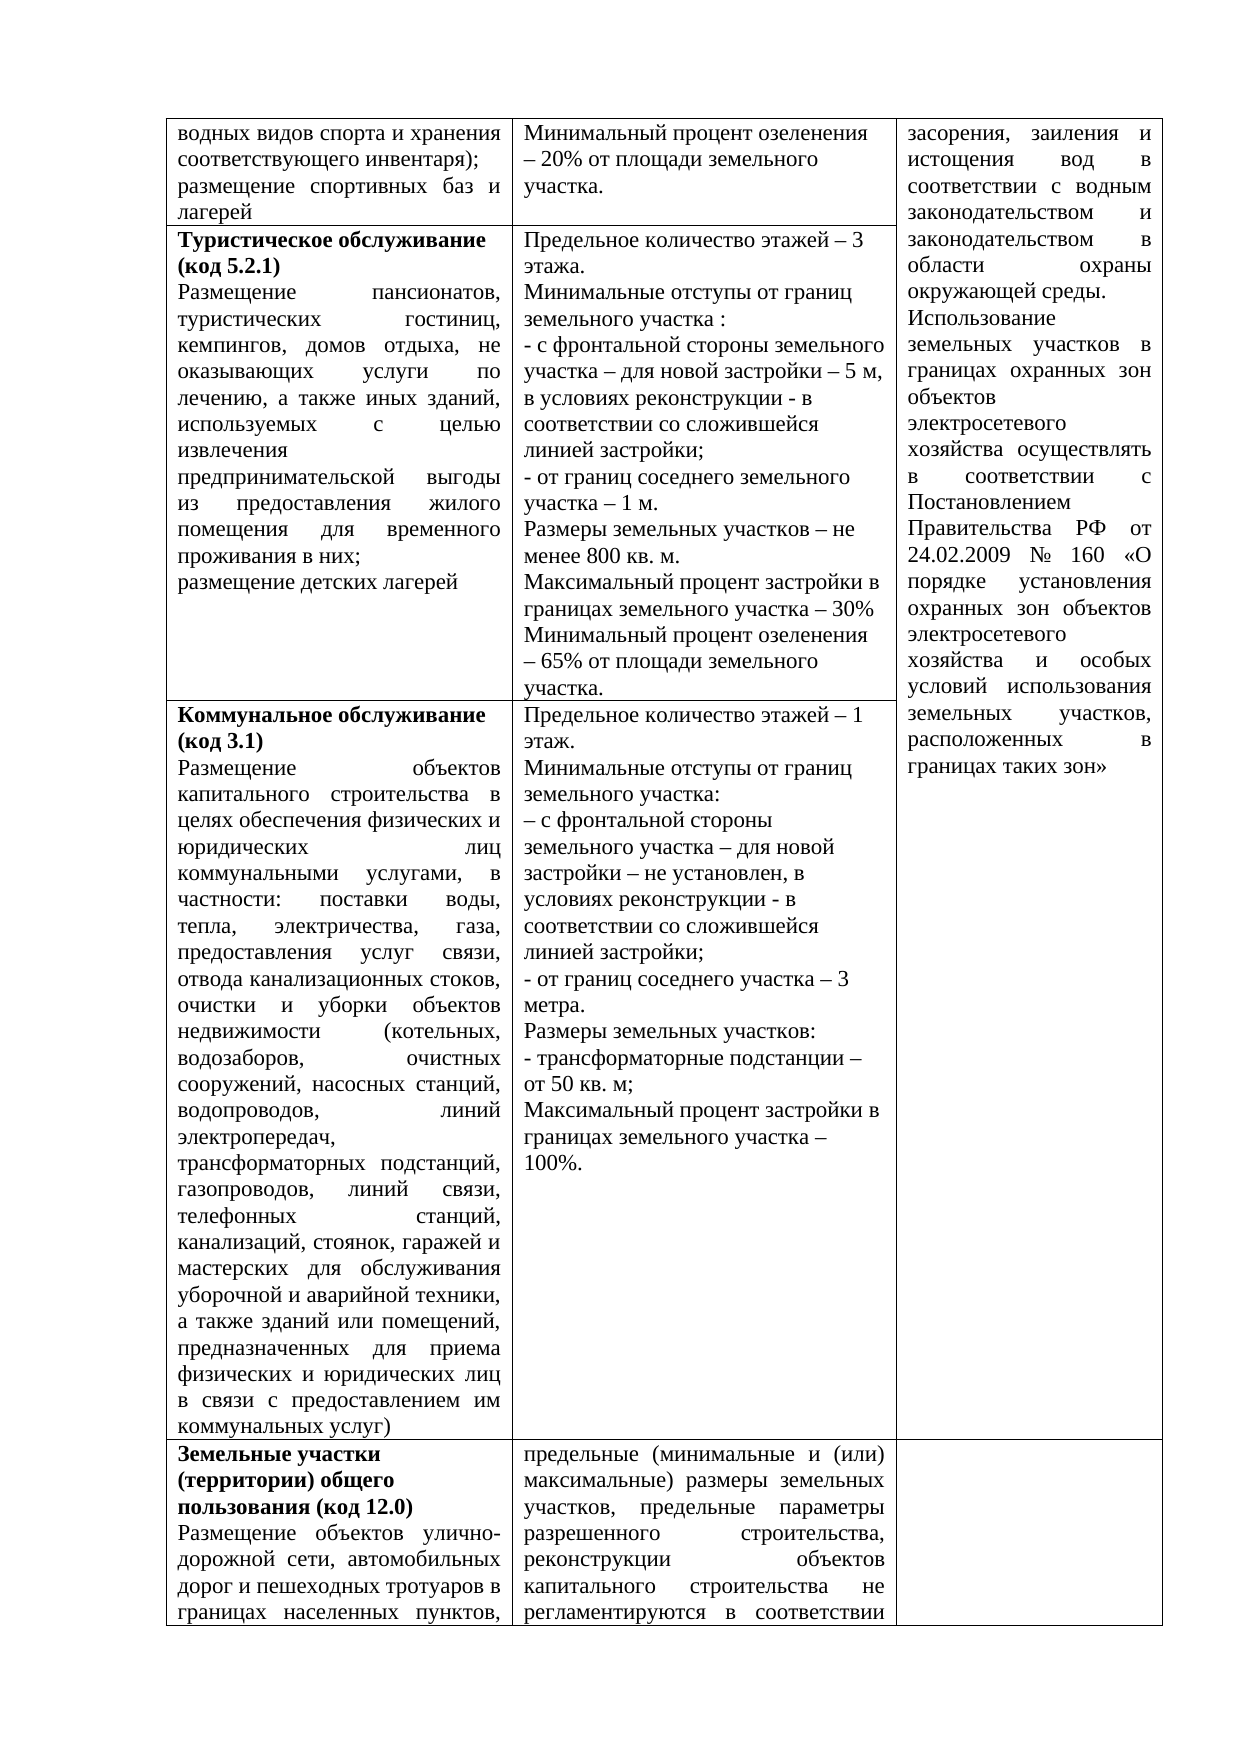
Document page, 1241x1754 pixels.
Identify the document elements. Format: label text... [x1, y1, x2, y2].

table_cell Коммунальное обслуживание (код 3.1) Размещение объектов капитального строительства в целях обеспечения физических и юридических лиц коммунальными услугами, в частности: поставки воды, тепла, электричества, газа, предоставления услуг связи, отвода канализационных стоков, очистки и уборки объектов недвижимости (котельных, водозаборов, очистных сооружений, насосных станций, водопроводов, линий электропередач, трансформаторных подстанций, газопроводов, линий связи, телефонных станций, канализаций, стоянок, гаражей и мастерских для обслуживания уборочной и аварийной техники, а также зданий или помещений, предназначенных для приема физических и юридических лиц в связи с предоставлением им коммунальных услуг) [167, 701, 512, 1439]
table_cell [897, 1440, 1162, 1624]
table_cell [897, 119, 1162, 1439]
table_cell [167, 119, 512, 224]
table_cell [513, 1440, 896, 1624]
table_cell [167, 1440, 512, 1624]
table_cell Туристическое обслуживание (код 5.2.1) Размещение пансионатов, туристических гостиниц, кемпингов, домов отдыха, не оказывающих услуги по лечению, а также иных зданий, используемых с целью извлечения предпринимательской выгоды из предоставления жилого помещения для временного проживания в них; размещение детских лагерей [167, 226, 512, 700]
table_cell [513, 119, 896, 224]
table_cell Предельное количество этажей – 3 этажа. Минимальные отступы от границ земельного участка : - с фронтальной стороны земельного участка – для новой застройки – 5 м, в условиях реконструкции - в соответствии со сложившейся линией застройки; - от границ соседнего земельного участка – 1 м. Размеры земельных участков – не менее 800 кв. м. Максимальный процент застройки в границах земельного участка – 30% Минимальный процент озеленения – 65% от площади земельного участка. [513, 226, 896, 700]
table_cell Предельное количество этажей – 1 этаж. Минимальные отступы от границ земельного участка: – с фронтальной стороны земельного участка – для новой застройки – не установлен, в условиях реконструкции - в соответствии со сложившейся линией застройки; - от границ соседнего участка – 3 метра. Размеры земельных участков: - трансформаторные подстанции – от 50 кв. м; Максимальный процент застройки в границах земельного участка – 100%. [513, 701, 896, 1439]
